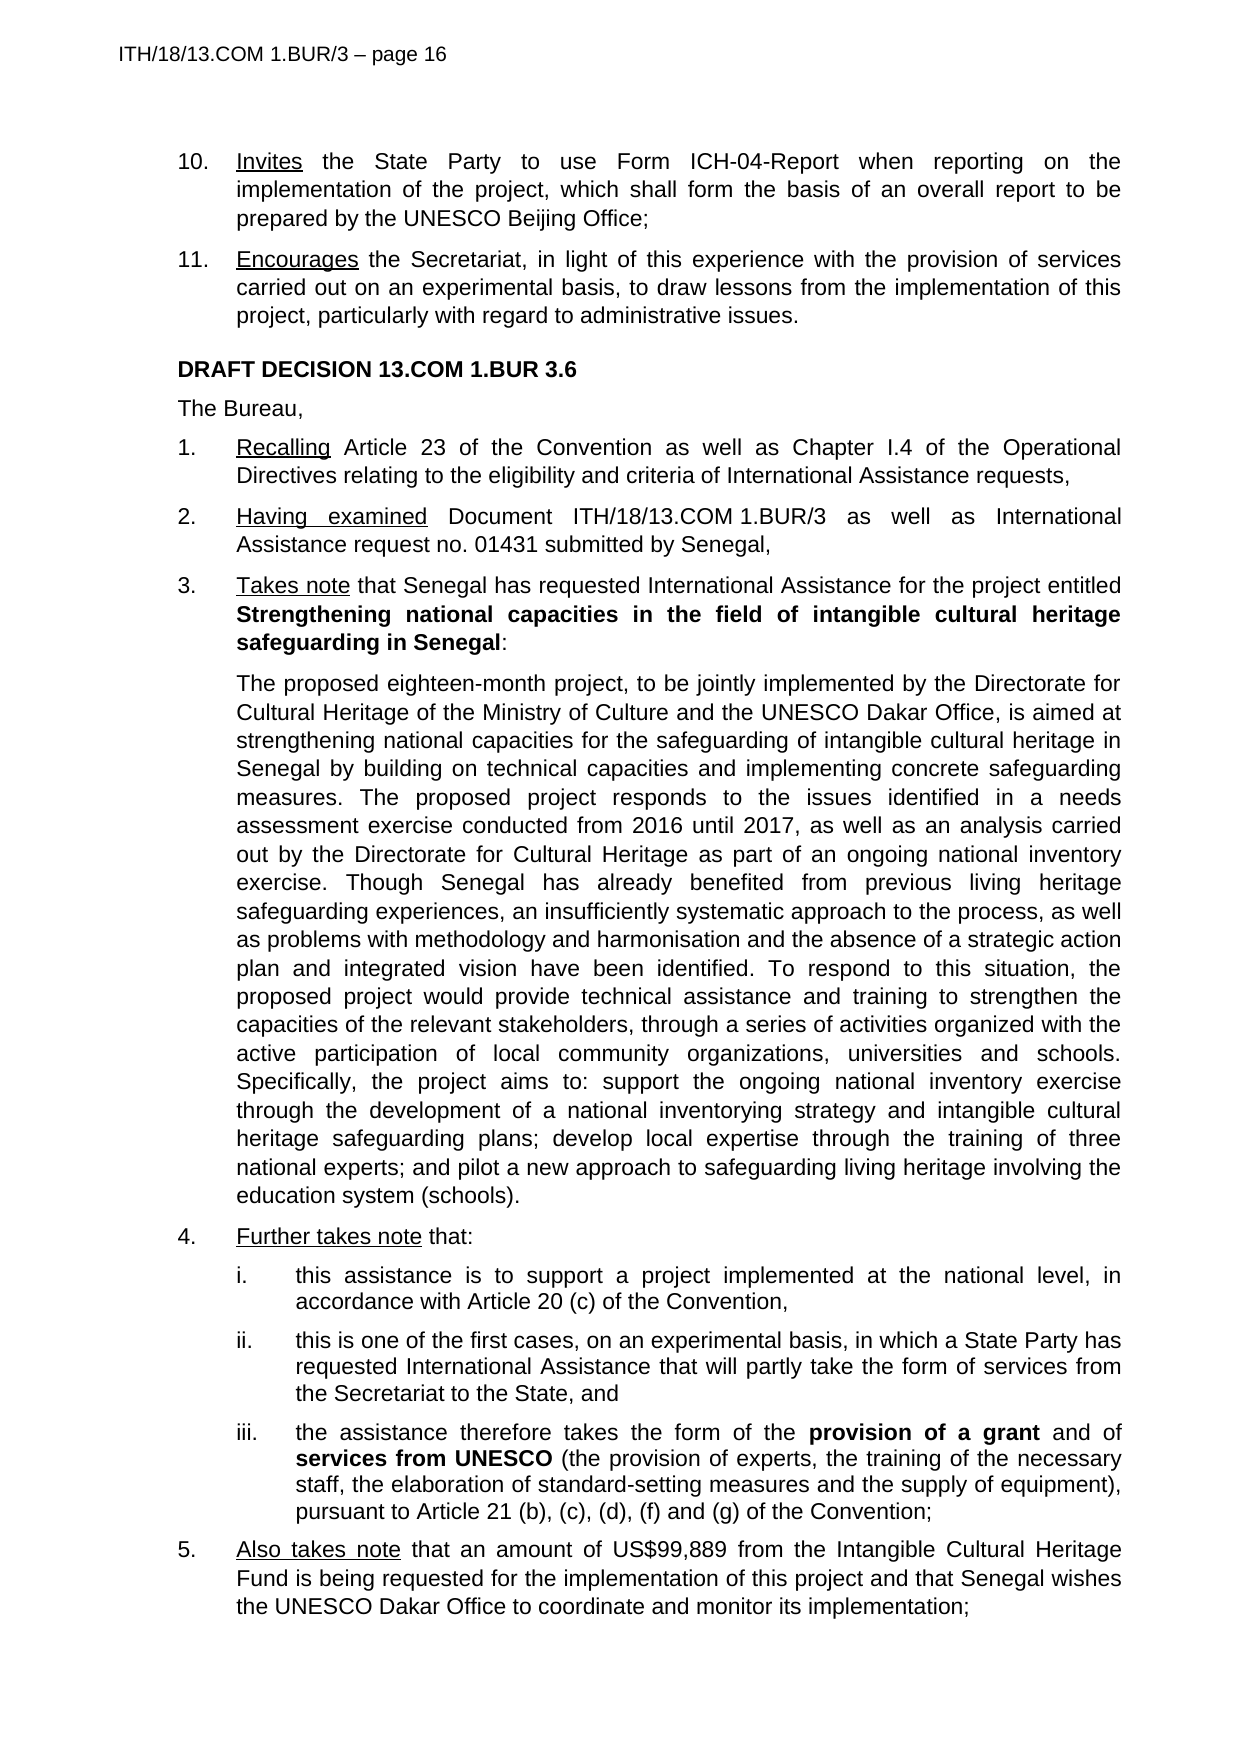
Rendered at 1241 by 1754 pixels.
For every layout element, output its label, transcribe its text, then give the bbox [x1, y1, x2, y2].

list Recalling Article 23 of the Convention as well as Chapter I.4 of the Operational Directives relating to the eligibility and criteria of International Assistance requests, [177, 433, 1122, 488]
list Takes note that Senegal has requested International Assistance for the project entitled Strengthening national capacities in the field of intangible cultural heritage safeguarding in Senegal: [177, 572, 1122, 656]
text DRAFT DECISION 13.COM 1.BUR 3.6 [177, 356, 1122, 382]
list this assistance is to support a project implemented at the national level, in accordance with Article 20 (c) of the Convention, [236, 1262, 1122, 1314]
list Encourages the Secretariat, in light of this experience with the provision of services carried out on an experimental basis, to draw lessons from the implementation of this project, particularly with regard to administrative issues. [177, 246, 1122, 329]
list Further takes note that: [177, 1223, 1122, 1249]
list Also takes note that an amount of US$99,889 from the Intangible Cultural Heritage Fund is being requested for the implementation of this project and that Senegal wishes the UNESCO Dakar Office to coordinate and monitor its implementation; [177, 1536, 1122, 1620]
list Invites the State Party to use Form ICH-04-Report when reporting on the implementation of the project, which shall form the basis of an overall report to be prepared by the UNESCO Beijing Office; [177, 148, 1122, 231]
list The proposed eighteen-month project, to be jointly implemented by the Directorate for Cultural Heritage of the Ministry of Culture and the UNESCO Dakar Office, is aimed at strengthening national capacities for the safeguarding of intangible cultural heritage in Senegal by building on technical capacities and implementing concrete safeguarding measures. The proposed project responds to the issues identified in a needs assessment exercise conducted from 2016 until 2017, as well as an analysis carried out by the Directorate for Cultural Heritage as part of an ongoing national inventory exercise. Though Senegal has already benefited from previous living heritage safeguarding experiences, an insufficiently systematic approach to the process, as well as problems with methodology and harmonisation and the absence of a strategic action plan and integrated vision have been identified. To respond to this situation, the proposed project would provide technical assistance and training to strengthen the capacities of the relevant stakeholders, through a series of activities organized with the active participation of local community organizations, universities and schools. Specifically, the project aims to: support the ongoing national inventory exercise through the development of a national inventorying strategy and intangible cultural heritage safeguarding plans; develop local expertise through the training of three national experts; and pilot a new approach to safeguarding living heritage involving the education system (schools). [236, 670, 1122, 1208]
list Having examined Document ITH/18/13.COM 1.BUR/3 as well as International Assistance request no. 01431 submitted by Senegal, [177, 503, 1122, 558]
list this is one of the first cases, on an experimental basis, in which a State Party has requested International Assistance that will partly take the form of services from the Secretariat to the State, and [236, 1327, 1122, 1406]
list the assistance therefore takes the form of the provision of a grant and of services from UNESCO (the provision of experts, the training of the necessary staff, the elaboration of standard-setting measures and the supply of equipment), pursuant to Article 21 (b), (c), (d), (f) and (g) of the Convention; [236, 1418, 1122, 1524]
text The Bureau, [177, 395, 1122, 421]
